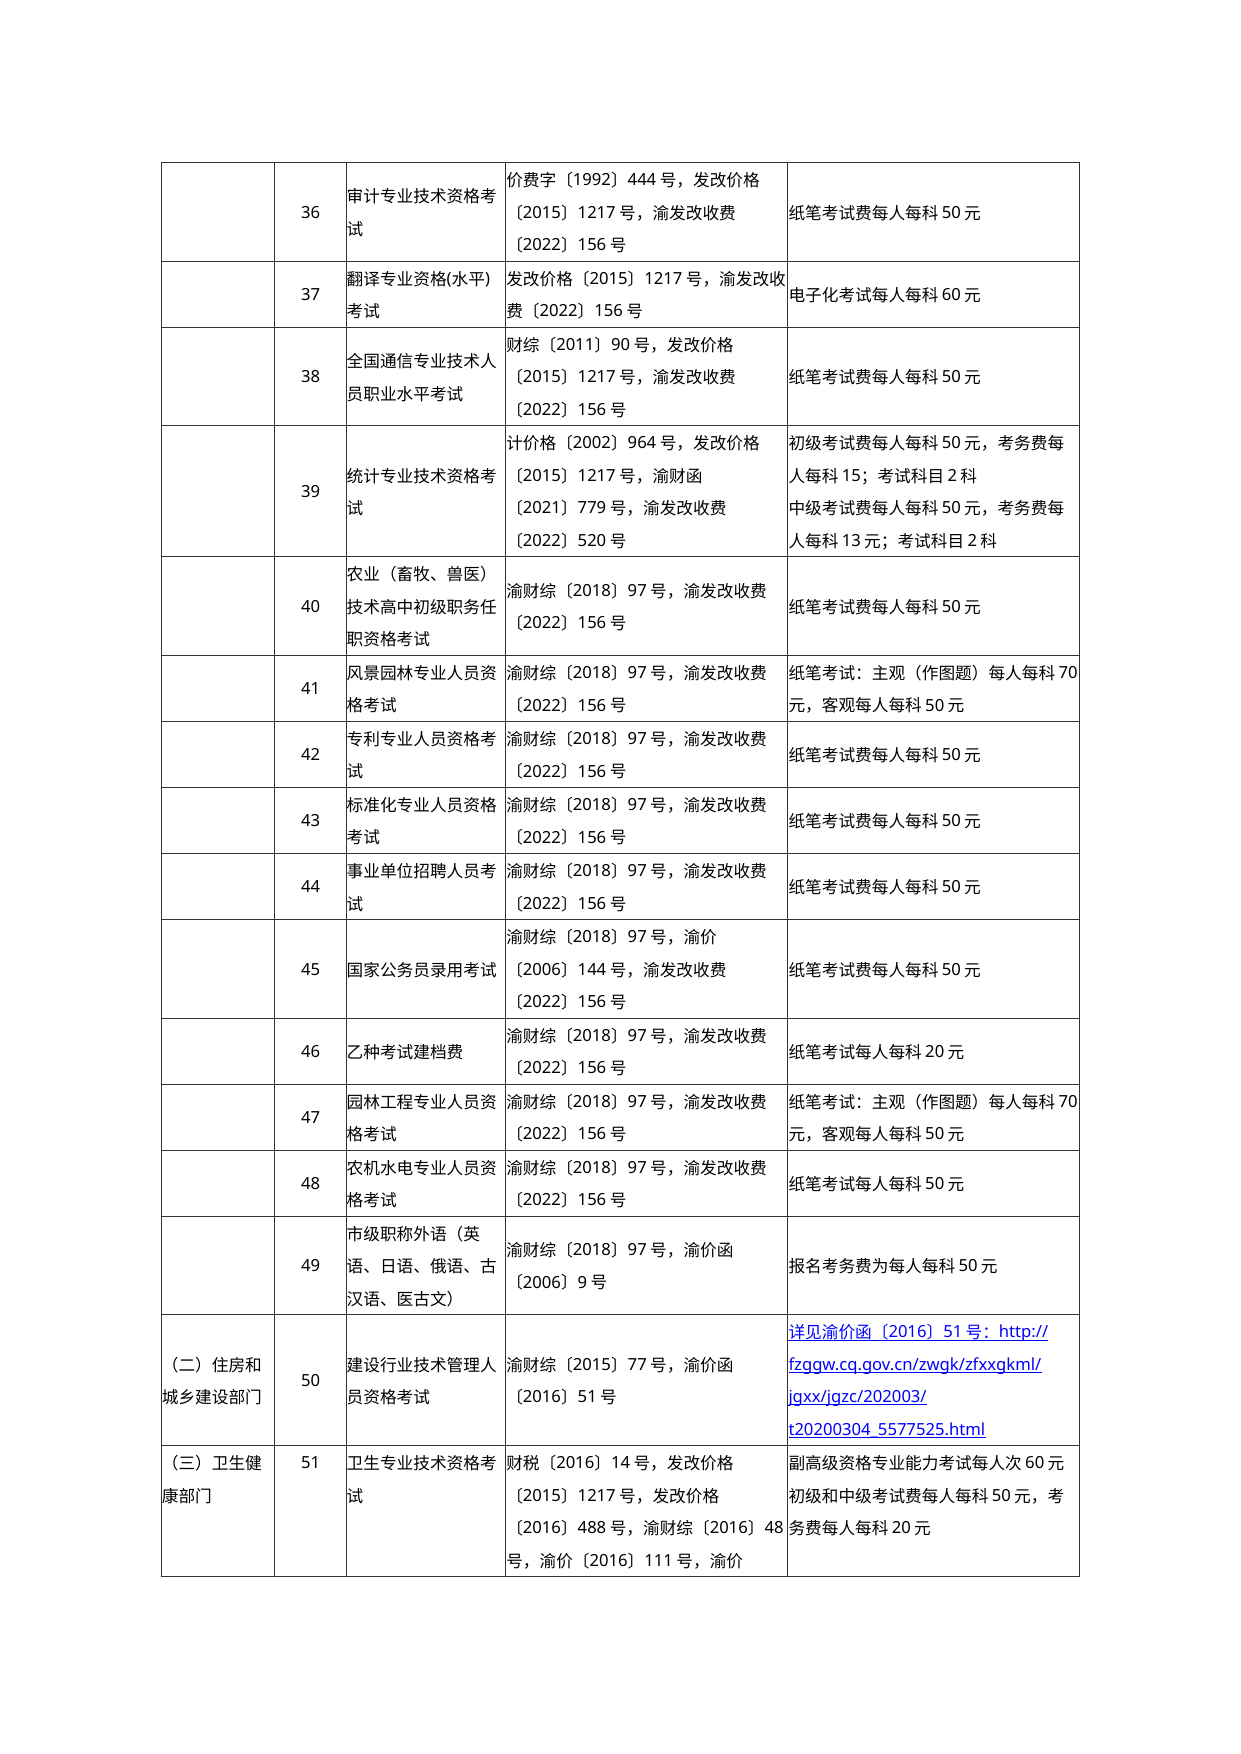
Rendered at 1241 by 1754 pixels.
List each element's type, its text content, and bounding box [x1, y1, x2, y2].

table_cell [162, 920, 274, 1017]
table_cell [162, 426, 274, 556]
table_cell 42 [275, 722, 346, 787]
table_cell 纸笔考试费每人每科50元 [788, 854, 1079, 919]
table_cell （三）卫生健康部门 [162, 1446, 274, 1576]
table_cell [162, 163, 274, 261]
table_cell 风景园林专业人员资格考试 [347, 656, 505, 721]
table_cell （二）住房和城乡建设部门 [162, 1315, 274, 1445]
table_cell 渝财综〔2018〕97号，渝价函〔2006〕9号 [506, 1217, 787, 1314]
table_cell 渝财综〔2018〕97号，渝发改收费〔2022〕156号 [506, 557, 787, 655]
table_cell 乙种考试建档费 [347, 1019, 505, 1083]
table_cell [162, 854, 274, 919]
table_cell 园林工程专业人员资格考试 [347, 1085, 505, 1149]
table_cell 44 [275, 854, 346, 919]
table_cell 农机水电专业人员资格考试 [347, 1151, 505, 1216]
table_cell [162, 1217, 274, 1314]
table_cell [162, 557, 274, 655]
table_cell 渝财综〔2018〕97号，渝价〔2006〕144号，渝发改收费〔2022〕156号 [506, 920, 787, 1017]
table_cell 46 [275, 1019, 346, 1083]
table_cell 详见渝价函〔2016〕51号：http://fzggw.cq.gov.cn/zwgk/zfxxgkml/jgxx/jgzc/202003/t20200304_5577525.html [788, 1315, 1079, 1445]
table_cell 卫生专业技术资格考试 [347, 1446, 505, 1576]
table_cell 渝财综〔2018〕97号，渝发改收费〔2022〕156号 [506, 722, 787, 787]
table_cell 渝财综〔2015〕77号，渝价函〔2016〕51号 [506, 1315, 787, 1445]
table_cell 统计专业技术资格考试 [347, 426, 505, 556]
table_cell 纸笔考试每人每科20元 [788, 1019, 1079, 1083]
table_cell 渝财综〔2018〕97号，渝发改收费〔2022〕156号 [506, 1151, 787, 1216]
table_cell [162, 656, 274, 721]
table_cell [506, 1446, 787, 1576]
table_cell 发改价格〔2015〕1217号，渝发改收费〔2022〕156号 [506, 262, 787, 327]
table_cell 43 [275, 788, 346, 853]
table_cell 纸笔考试费每人每科50元 [788, 722, 1079, 787]
table_cell 纸笔考试：主观（作图题）每人每科70元，客观每人每科50元 [788, 656, 1079, 721]
table_cell 45 [275, 920, 346, 1017]
table_cell 47 [275, 1085, 346, 1149]
table_cell 翻译专业资格(水平)考试 [347, 262, 505, 327]
table_cell 36 [275, 163, 346, 261]
table_cell 渝财综〔2018〕97号，渝发改收费〔2022〕156号 [506, 1019, 787, 1083]
table_cell 40 [275, 557, 346, 655]
table_cell [162, 722, 274, 787]
table_cell 建设行业技术管理人员资格考试 [347, 1315, 505, 1445]
table_cell 计价格〔2002〕964号，发改价格〔2015〕1217号，渝财函〔2021〕779号，渝发改收费〔2022〕520号 [506, 426, 787, 556]
table_cell 纸笔考试费每人每科50元 [788, 788, 1079, 853]
table_cell 事业单位招聘人员考试 [347, 854, 505, 919]
table_cell 纸笔考试费每人每科50元 [788, 328, 1079, 425]
table_cell 财综〔2011〕90号，发改价格〔2015〕1217号，渝发改收费〔2022〕156号 [506, 328, 787, 425]
table_cell [162, 1151, 274, 1216]
table_cell 价费字〔1992〕444号，发改价格〔2015〕1217号，渝发改收费〔2022〕156号 [506, 163, 787, 261]
table_cell 纸笔考试费每人每科50元 [788, 920, 1079, 1017]
table_cell 50 [275, 1315, 346, 1445]
table_cell [162, 262, 274, 327]
table_cell 38 [275, 328, 346, 425]
table_cell 纸笔考试：主观（作图题）每人每科70元，客观每人每科50元 [788, 1085, 1079, 1149]
table_cell [162, 328, 274, 425]
table_cell 初级考试费每人每科50元，考务费每人每科15；考试科目2科 中级考试费每人每科50元，考务费每人每科13元；考试科目2科 [788, 426, 1079, 556]
table_cell 专利专业人员资格考试 [347, 722, 505, 787]
table_cell 电子化考试每人每科60元 [788, 262, 1079, 327]
table_cell 纸笔考试费每人每科50元 [788, 557, 1079, 655]
table_cell 纸笔考试每人每科50元 [788, 1151, 1079, 1216]
table_cell 国家公务员录用考试 [347, 920, 505, 1017]
table_cell [162, 1085, 274, 1149]
table_cell 渝财综〔2018〕97号，渝发改收费〔2022〕156号 [506, 788, 787, 853]
table_cell 39 [275, 426, 346, 556]
table_cell 市级职称外语（英语、日语、俄语、古汉语、医古文） [347, 1217, 505, 1314]
table_cell 渝财综〔2018〕97号，渝发改收费〔2022〕156号 [506, 656, 787, 721]
table_cell 标准化专业人员资格考试 [347, 788, 505, 853]
table_cell 渝财综〔2018〕97号，渝发改收费〔2022〕156号 [506, 854, 787, 919]
table_cell 41 [275, 656, 346, 721]
table_cell [162, 788, 274, 853]
table_cell 37 [275, 262, 346, 327]
table_cell 报名考务费为每人每科50元 [788, 1217, 1079, 1314]
table_cell 审计专业技术资格考试 [347, 163, 505, 261]
table_cell 49 [275, 1217, 346, 1314]
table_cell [788, 1446, 1079, 1576]
table_cell [162, 1019, 274, 1083]
table_cell 农业（畜牧、兽医）技术高中初级职务任职资格考试 [347, 557, 505, 655]
table_cell 纸笔考试费每人每科50元 [788, 163, 1079, 261]
table_cell 全国通信专业技术人员职业水平考试 [347, 328, 505, 425]
table_cell 渝财综〔2018〕97号，渝发改收费〔2022〕156号 [506, 1085, 787, 1149]
table_cell 48 [275, 1151, 346, 1216]
table_cell 51 [275, 1446, 346, 1576]
